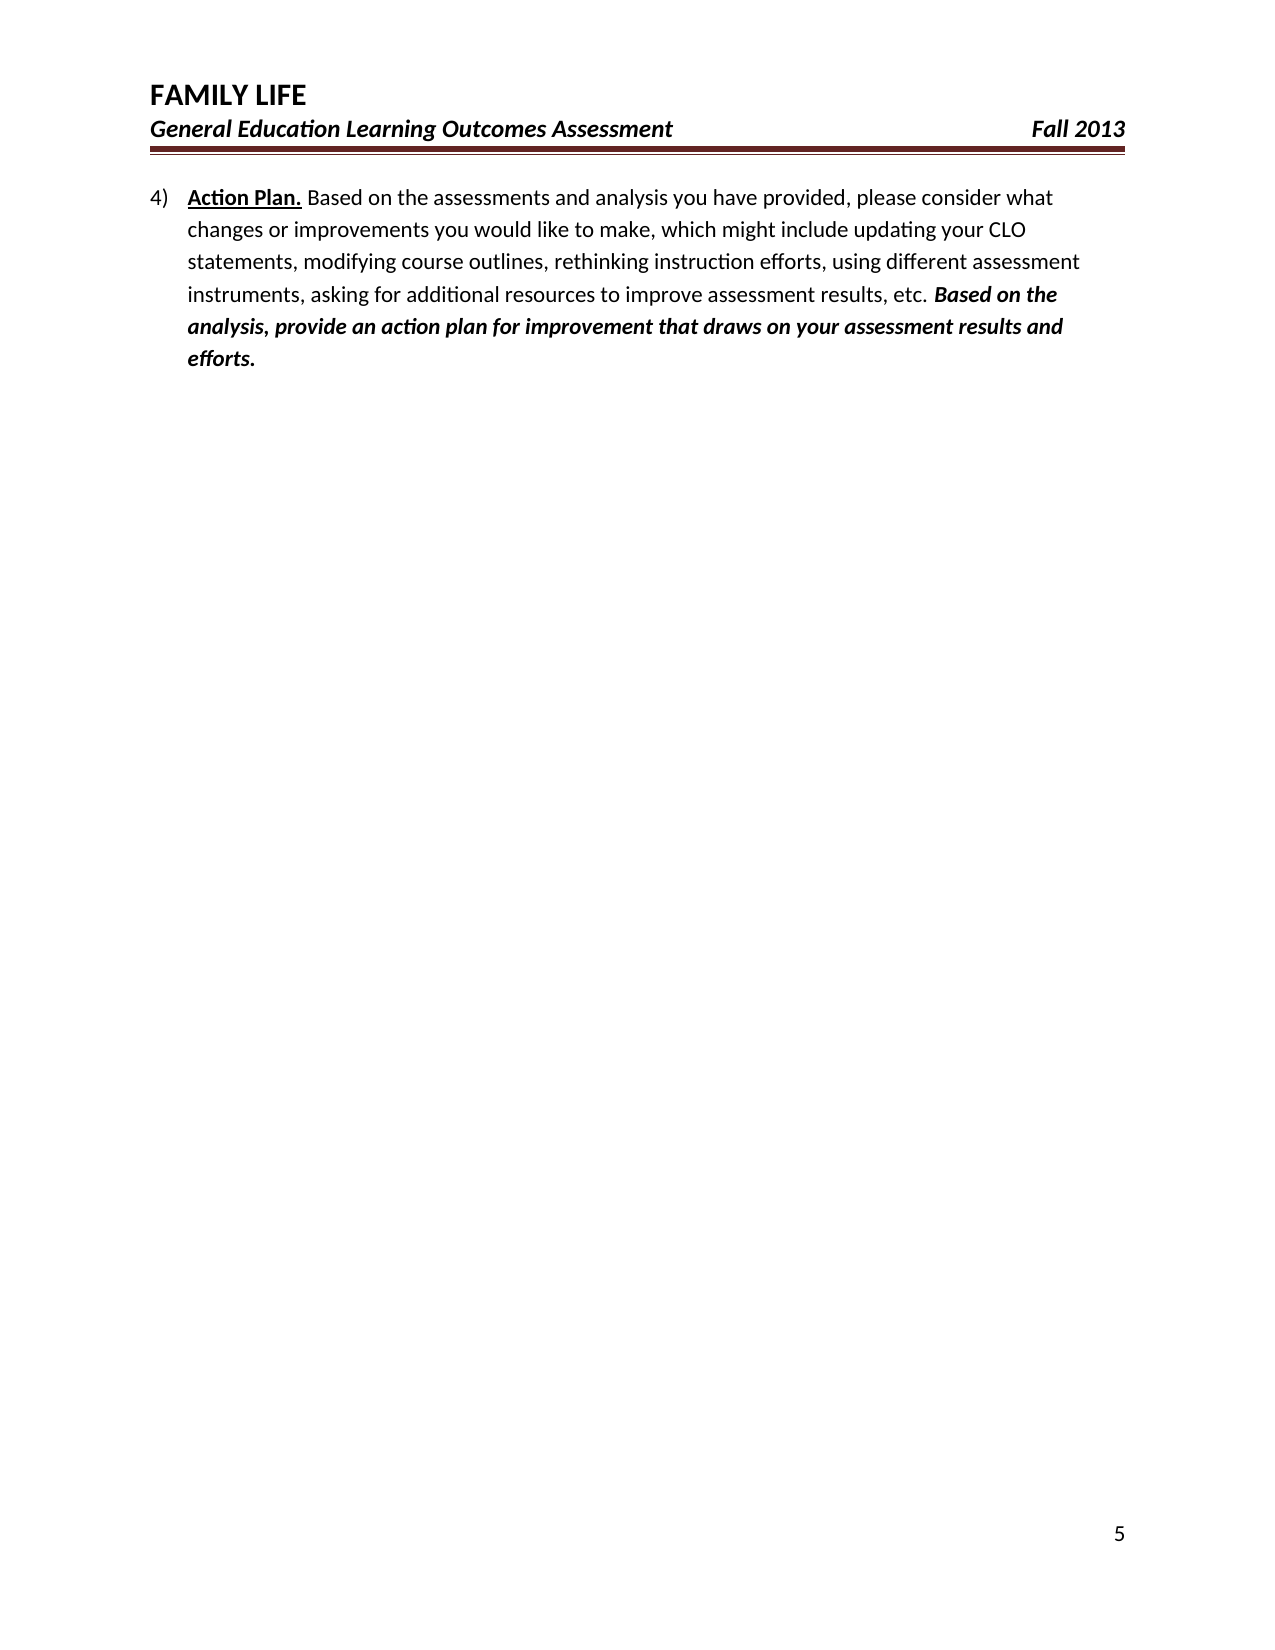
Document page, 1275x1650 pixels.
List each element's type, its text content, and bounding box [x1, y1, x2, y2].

list Action Plan. Based on the assessments and analysis you have provided, please consider what changes or improvements you would like to make, which might include updating your CLO statements, modifying course outlines, rethinking instruction efforts, using different assessment instruments, asking for additional resources to improve assessment results, etc. Based on the analysis, provide an action plan for improvement that draws on your assessment results and efforts. [150, 183, 1125, 372]
